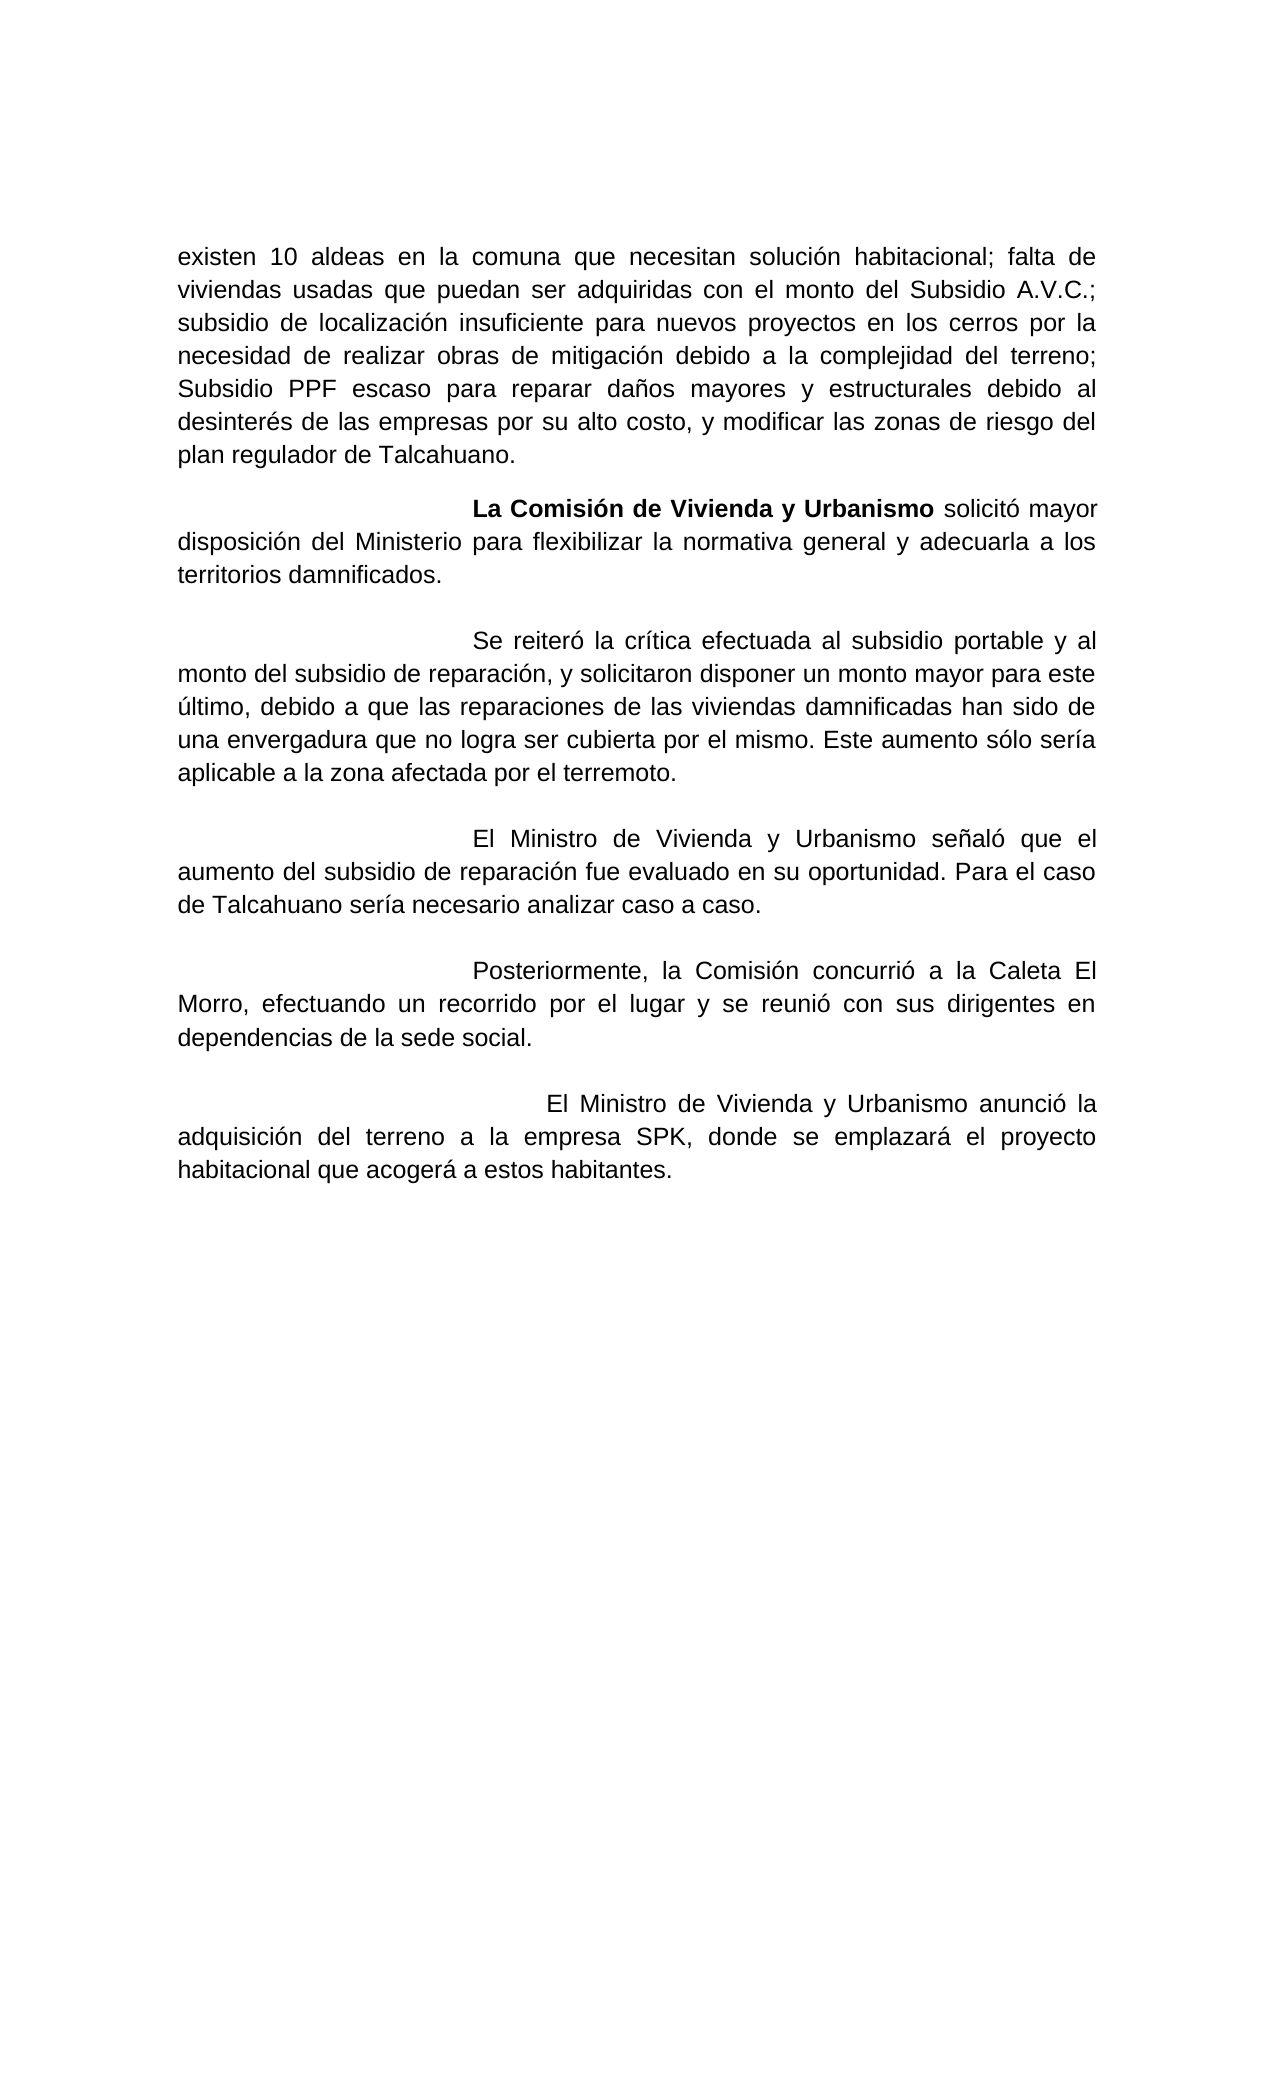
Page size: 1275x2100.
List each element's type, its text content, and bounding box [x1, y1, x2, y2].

list El Ministro de Vivienda y Urbanismo anunció la adquisición del terreno a la empresa SPK, donde se emplazará el proyecto habitacional que acogerá a estos habitantes. [177, 1088, 1098, 1183]
list El Ministro de Vivienda y Urbanismo señaló que el aumento del subsidio de reparación fue evaluado en su oportunidad. Para el caso de Talcahuano sería necesario analizar caso a caso. [177, 824, 1098, 919]
list La Comisión de Vivienda y Urbanismo solicitó mayor disposición del Ministerio para flexibilizar la normativa general y adecuarla a los territorios damnificados. [177, 494, 1098, 589]
list Posteriormente, la Comisión concurrió a la Caleta El Morro, efectuando un recorrido por el lugar y se reunió con sus dirigentes en dependencias de la sede social. [177, 956, 1098, 1051]
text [177, 242, 1098, 469]
list Se reiteró la crítica efectuada al subsidio portable y al monto del subsidio de reparación, y solicitaron disponer un monto mayor para este último, debido a que las reparaciones de las viviendas damnificadas han sido de una envergadura que no logra ser cubierta por el mismo. Este aumento sólo sería aplicable a la zona afectada por el terremoto. [177, 626, 1098, 787]
